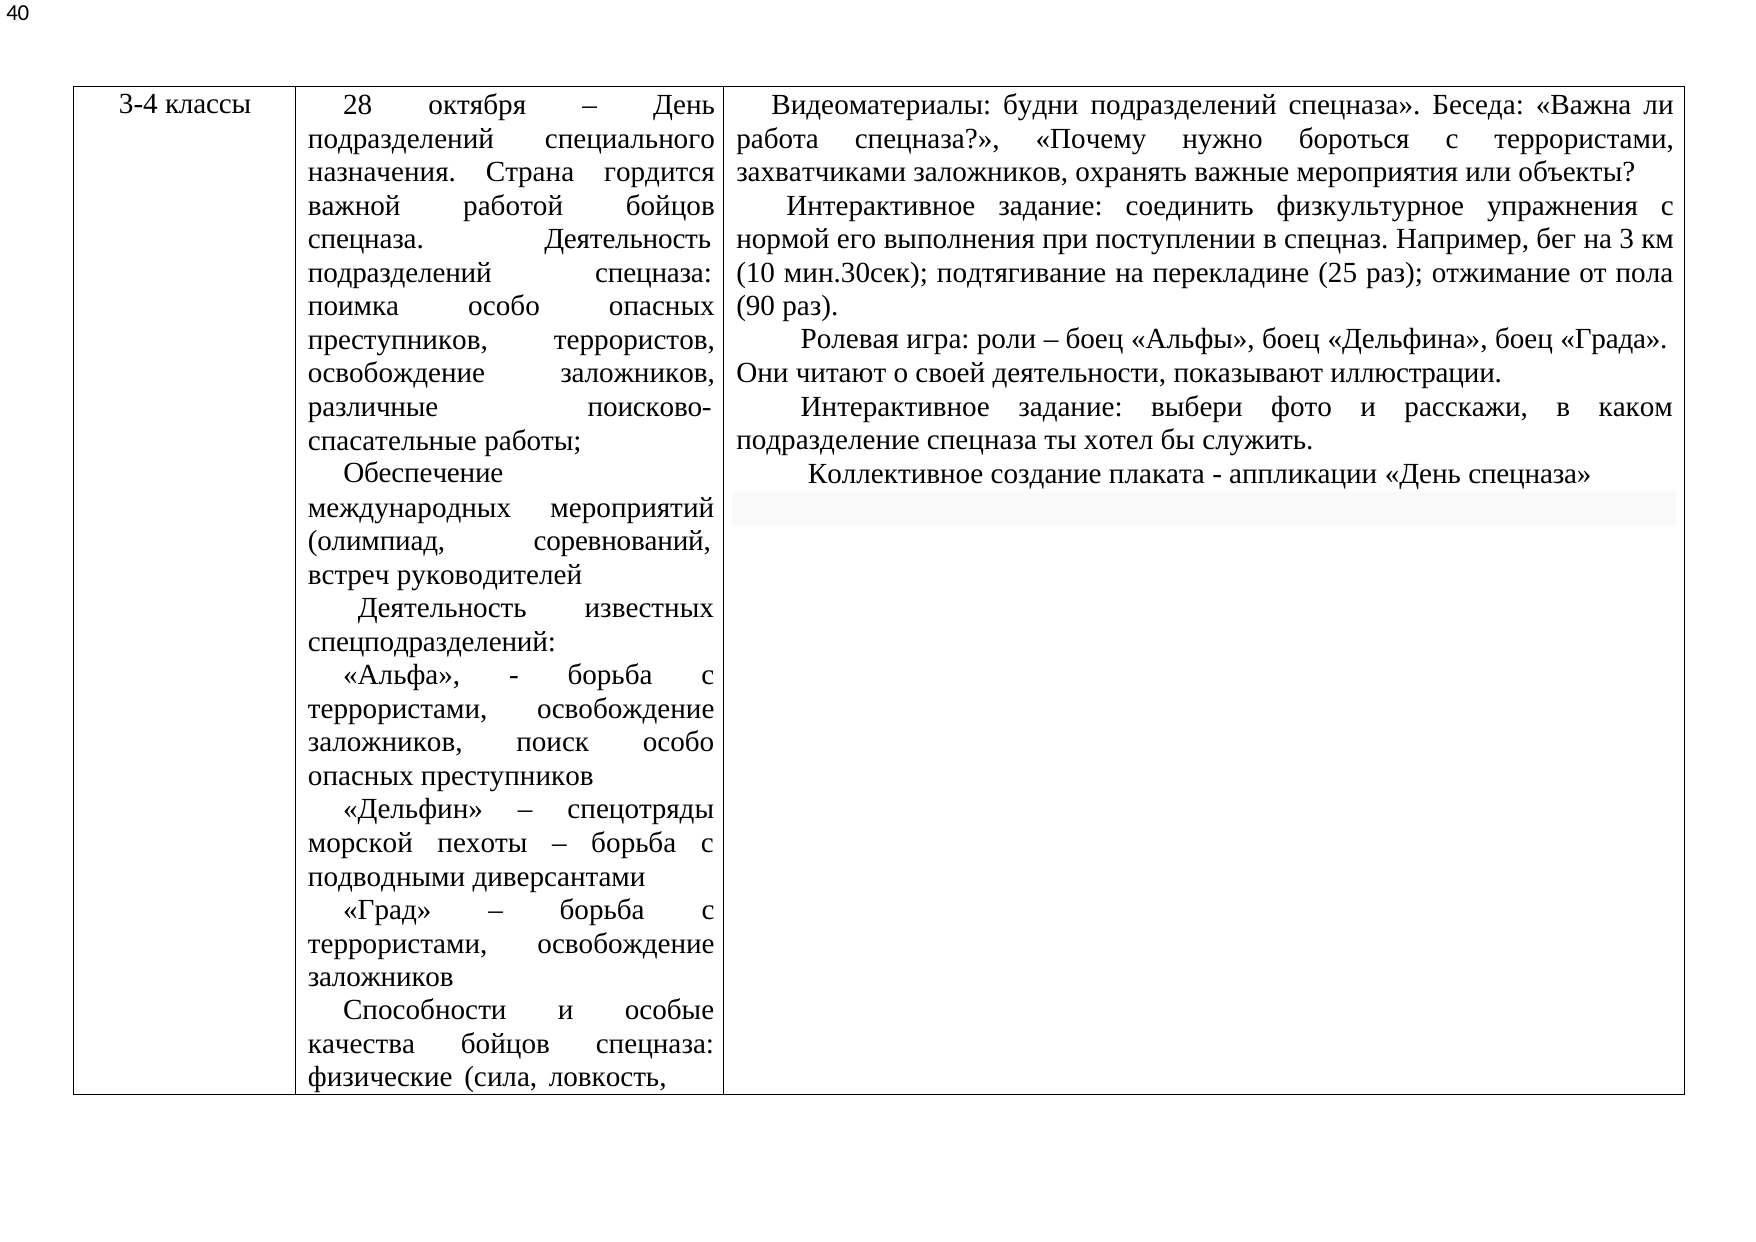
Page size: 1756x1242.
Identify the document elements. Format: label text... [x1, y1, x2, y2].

table_header 3-4 классы [74, 87, 295, 1093]
table_header Видеоматериалы: будни подразделений спецназа». Беседа: «Важна ли работа спецназа?», «Почему нужно бороться с террористами, захватчиками заложников, охранять важные мероприятия или объекты? Интерактивное задание: соединить физкультурное упражнения с нормой его выполнения при поступлении в спецназ. Например, бег на 3 км (10 мин.30сек); подтягивание на перекладине (25 раз); отжимание от пола (90 раз). Ролевая игра: роли – боец «Альфы», боец «Дельфина», боец «Града». Они читают о своей деятельности, показывают иллюстрации. Интерактивное задание: выбери фото и расскажи, в каком подразделение спецназа ты хотел бы служить. Коллективное создание плаката - аппликации «День спецназа» [724, 87, 1684, 1093]
table_header 28 октября – День подразделений специального назначения. Страна гордится важной работой бойцов спецназа. Деятельность подразделений спецназа: поимка особо опасных преступников, террористов, освобождение заложников, различные поисково- спасательные работы; Обеспечение международных мероприятий (олимпиад, соревнований, встреч руководителей Деятельность известных спецподразделений: «Альфа», - борьба с террористами, освобождение заложников, поиск особо опасных преступников «Дельфин» – спецотряды морской пехоты – борьба с подводными диверсантами «Град» – борьба с террористами, освобождение заложников Способности и особые качества бойцов спецназа: физические (сила, ловкость, [296, 87, 723, 1093]
